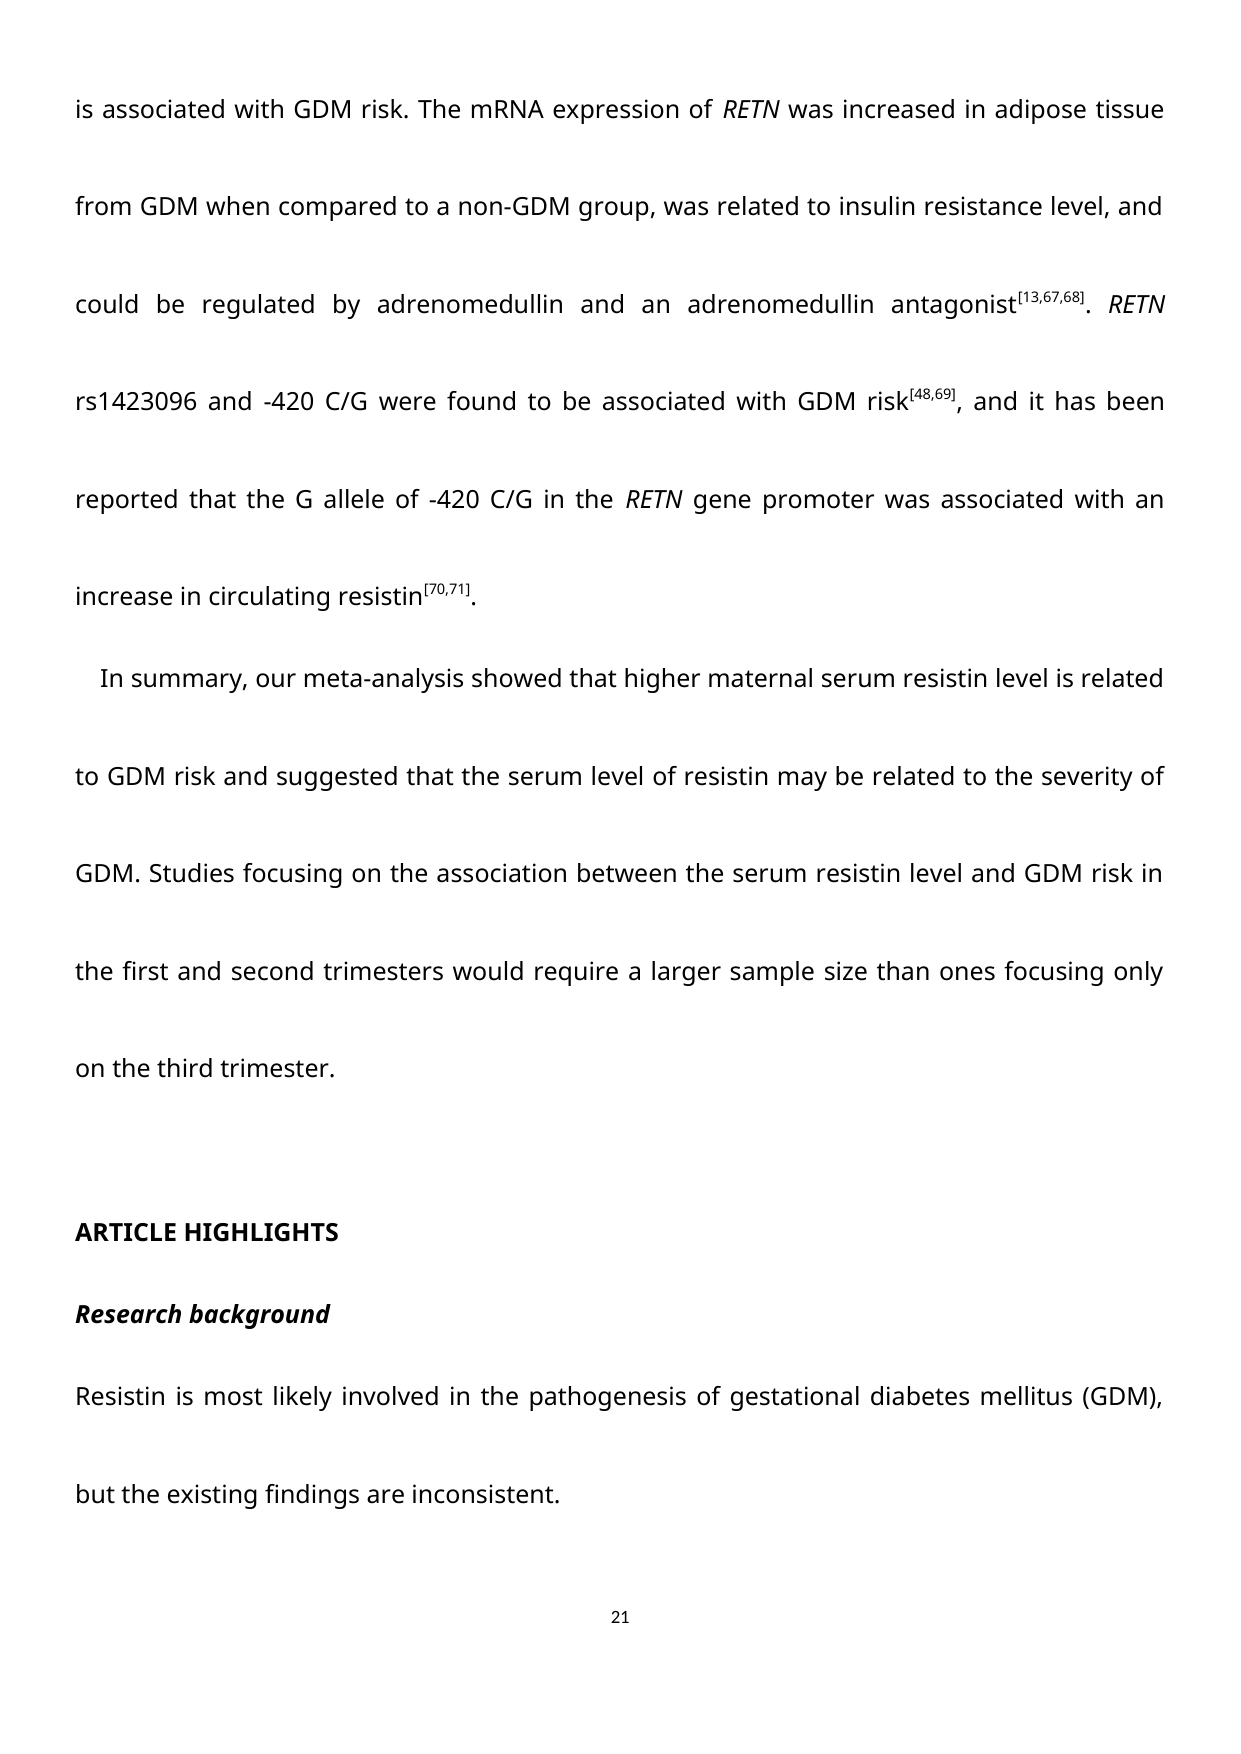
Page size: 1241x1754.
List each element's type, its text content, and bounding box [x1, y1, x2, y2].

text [75, 76, 1165, 629]
text Resistin is most likely involved in the pathogenesis of gestational diabetes mellitus (GDM), but the existing findings are inconsistent. [75, 1363, 1165, 1526]
text Research background [75, 1282, 1165, 1347]
text In summary, our meta-analysis showed that higher maternal serum resistin level is related to GDM risk and suggested that the serum level of resistin may be related to the severity of GDM. Studies focusing on the association between the serum resistin level and GDM risk in the first and second trimesters would require a larger sample size than ones focusing only on the third trimester. [75, 646, 1165, 1101]
text ARTICLE HIGHLIGHTS [75, 1199, 1165, 1264]
